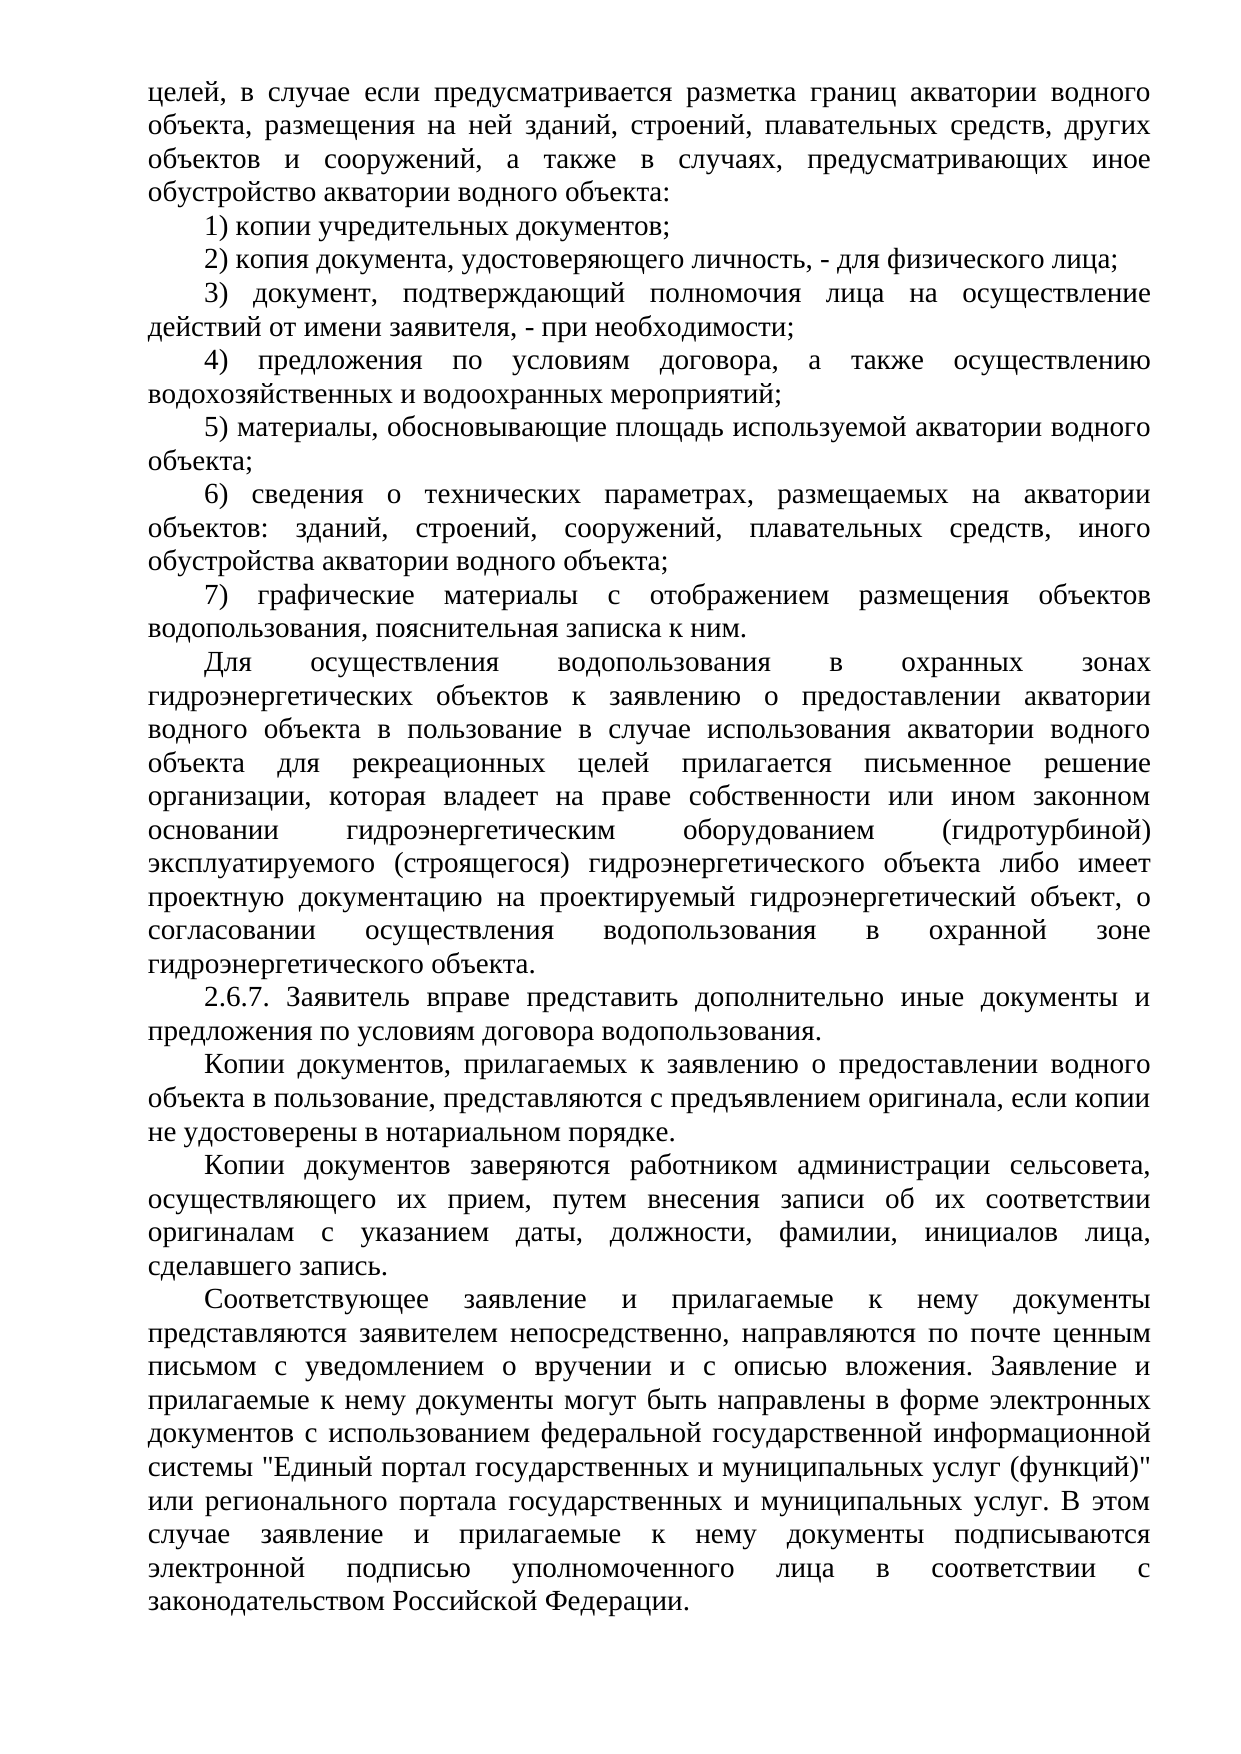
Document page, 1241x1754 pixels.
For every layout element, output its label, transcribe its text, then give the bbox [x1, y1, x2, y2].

text 7) графические материалы с отображением размещения объектов водопользования, пояснительная записка к ним. [148, 577, 1152, 644]
text 4) предложения по условиям договора, а также осуществлению водохозяйственных и водоохранных мероприятий; [148, 342, 1152, 409]
text Копии документов, прилагаемых к заявлению о предоставлении водного объекта в пользование, представляются с предъявлением оригинала, если копии не удостоверены в нотариальном порядке. [148, 1047, 1152, 1147]
text Соответствующее заявление и прилагаемые к нему документы представляются заявителем непосредственно, направляются по почте ценным письмом с уведомлением о вручении и с описью вложения. Заявление и прилагаемые к нему документы могут быть направлены в форме электронных документов с использованием федеральной государственной информационной системы "Единый портал государственных и муниципальных услуг (функций)" или регионального портала государственных и муниципальных услуг. В этом случае заявление и прилагаемые к нему документы подписываются электронной подписью уполномоченного лица в соответствии с законодательством Российской Федерации. [148, 1281, 1152, 1617]
text 1) копии учредительных документов; [148, 208, 1152, 242]
text 5) материалы, обосновывающие площадь используемой акватории водного объекта; [148, 409, 1152, 476]
text 2.6.7. Заявитель вправе представить дополнительно иные документы и предложения по условиям договора водопользования. [148, 979, 1152, 1047]
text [148, 74, 1152, 208]
text 6) сведения о технических параметрах, размещаемых на акватории объектов: зданий, строений, сооружений, плавательных средств, иного обустройства акватории водного объекта; [148, 476, 1152, 577]
text Копии документов заверяются работником администрации сельсовета, осуществляющего их прием, путем внесения записи об их соответствии оригиналам с указанием даты, должности, фамилии, инициалов лица, сделавшего запись. [148, 1147, 1152, 1281]
text 2) копия документа, удостоверяющего личность, - для физического лица; [148, 242, 1152, 275]
text 3) документ, подтверждающий полномочия лица на осуществление действий от имени заявителя, - при необходимости; [148, 275, 1152, 342]
text Для осуществления водопользования в охранных зонах гидроэнергетических объектов к заявлению о предоставлении акватории водного объекта в пользование в случае использования акватории водного объекта для рекреационных целей прилагается письменное решение организации, которая владеет на праве собственности или ином законном основании гидроэнергетическим оборудованием (гидротурбиной) эксплуатируемого (строящегося) гидроэнергетического объекта либо имеет проектную документацию на проектируемый гидроэнергетический объект, о согласовании осуществления водопользования в охранной зоне гидроэнергетического объекта. [148, 644, 1152, 979]
